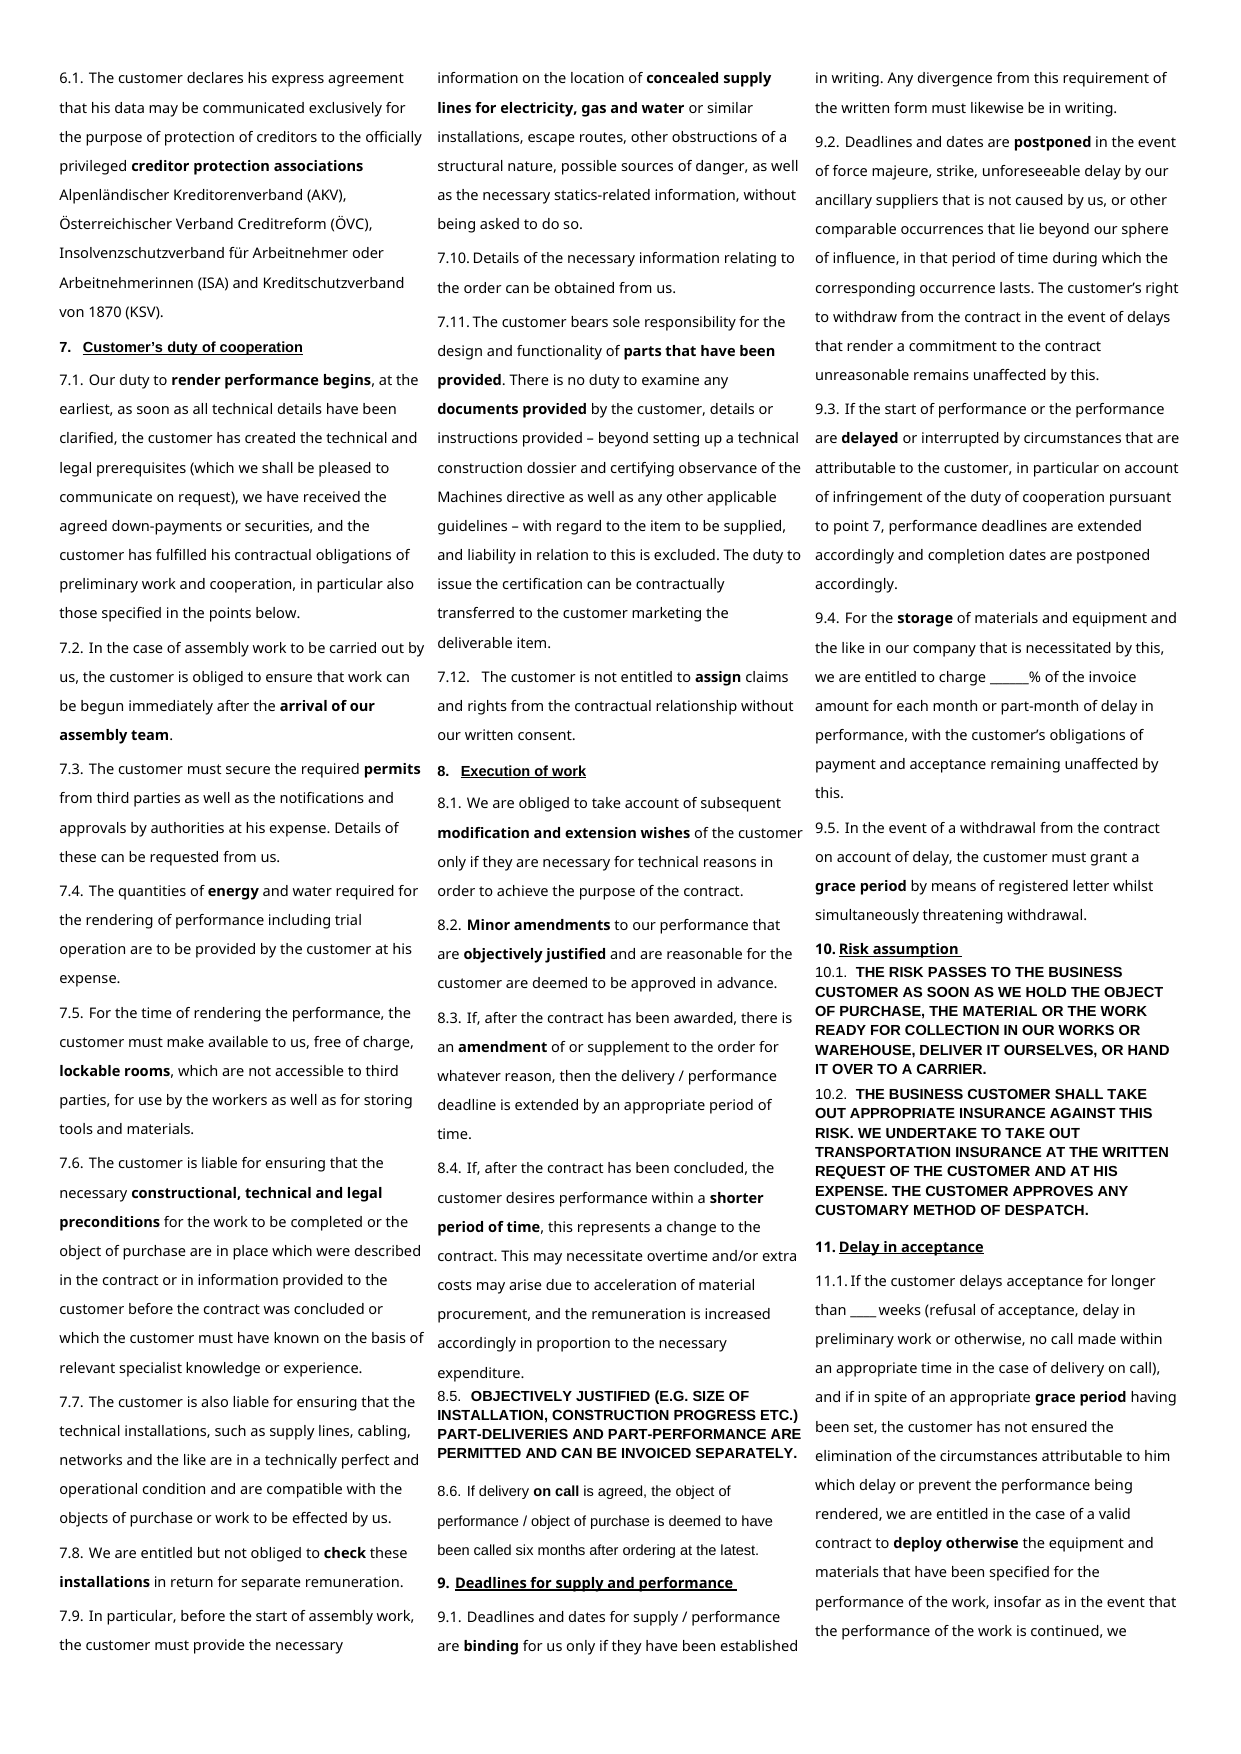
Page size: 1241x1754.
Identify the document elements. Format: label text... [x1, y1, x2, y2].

list For the storage of materials and equipment and the like in our company that is necessitated by this, we are entitled to charge ______% of the invoice amount for each month or part-month of delay in performance, with the customer’s obligations of payment and acceptance remaining unaffected by this. [815, 599, 1181, 803]
list Execution of work [437, 750, 803, 779]
list If the start of performance or the performance are delayed or interrupted by circumstances that are attributable to the customer, in particular on account of infringement of the duty of cooperation pursuant to point 7, performance deadlines are extended accordingly and completion dates are postponed accordingly. [815, 390, 1181, 594]
list Minor amendments to our performance that are objectively justified and are reasonable for the customer are deemed to be approved in advance. [437, 906, 803, 993]
list The customer must secure the required permits from third parties as well as the notifications and approvals by authorities at his expense. Details of these can be requested from us. [59, 750, 425, 867]
list We are obliged to take account of subsequent modification and extension wishes of the customer only if they are necessary for technical reasons in order to achieve the purpose of the contract. [437, 784, 803, 901]
list Deadlines for supply and performance [437, 1563, 803, 1592]
list The customer is also liable for ensuring that the technical installations, such as supply lines, cabling, networks and the like are in a technically perfect and operational condition and are compatible with the objects of purchase or work to be effected by us. [59, 1382, 425, 1528]
list In particular, before the start of assembly work, the customer must provide the necessary information on the location of concealed supply lines for electricity, gas and water or similar installations, escape routes, other obstructions of a structural nature, possible sources of danger, as well as the necessary statics-related information, without being asked to do so. [437, 59, 803, 234]
list For the time of rendering the performance, the customer must make available to us, free of charge, lockable rooms, which are not accessible to third parties, for use by the workers as well as for storing tools and materials. [59, 993, 425, 1139]
list If delivery on call is agreed, the object of performance / object of purchase is deemed to have been called six months after ordering at the latest. [437, 1471, 803, 1558]
list In the case of assembly work to be carried out by us, the customer is obliged to ensure that work can be begun immediately after the arrival of our assembly team. [59, 628, 425, 745]
list Customer’s duty of cooperation [59, 327, 425, 356]
list The quantities of energy and water required for the rendering of performance including trial operation are to be provided by the customer at his expense. [59, 872, 425, 988]
list The customer is liable for ensuring that the necessary constructional, technical and legal preconditions for the work to be completed or the object of purchase are in place which were described in the contract or in information provided to the customer before the contract was concluded or which the customer must have known on the basis of relevant specialist knowledge or experience. [59, 1144, 425, 1377]
subtitle THE RISK PASSES TO THE BUSINESS customer AS SOON AS WE HOLD THE OBJECT OF PURCHASE, THE MATERIAL OR THE WORK READY FOR COLLECTION IN OUR WORKS OR WAREHOUSE, DELIVER IT OURSELVES, OR HAND IT OVER TO A CARRIEr. [815, 964, 1181, 1077]
list The customer is not entitled to assign claims and rights from the contractual relationship without our written consent. [437, 657, 803, 745]
list In the event of a withdrawal from the contract on account of delay, the customer must grant a grace period by means of registered letter whilst simultaneously threatening withdrawal. [815, 808, 1181, 925]
list The customer bears sole responsibility for the design and functionality of parts that have been provided. There is no duty to examine any documents provided by the customer, details or instructions provided – beyond setting up a technical construction dossier and certifying observance of the Machines directive as well as any other applicable guidelines – with regard to the item to be supplied, and liability in relation to this is excluded. The duty to issue the certification can be contractually transferred to the customer marketing the deliverable item. [437, 302, 803, 652]
subtitle THE BUSINESS CUSTOMER SHALL TAKE OUT APPROPRIATE INSURANCE AGAINST THIS RISK. WE UNDERTAKE TO TAKE OUT TRANSPORTATION INSURANCE AT THE WRITTEN REQUEST OF THE customer aND AT HIS EXPENSE. The customer APPROVES ANY CUSTOMARY METHOD OF DESPATCH. [815, 1086, 1181, 1218]
list We are entitled but not obliged to check these installations in return for separate remuneration. [59, 1533, 425, 1592]
list The customer declares his express agreement that his data may be communicated exclusively for the purpose of protection of creditors to the officially privileged creditor protection associations Alpenländischer Kreditorenverband (AKV), Österreichischer Verband Creditreform (ÖVC), Insolvenzschutzverband für Arbeitnehmer oder Arbeitnehmerinnen (ISA) and Kreditschutzverband von 1870 (KSV). [59, 59, 425, 322]
list Deadlines and dates for supply / performance are binding for us only if they have been established in writing. Any divergence from this requirement of the written form must likewise be in writing. [437, 1597, 803, 1656]
subtitle OBJECtIVELY JUSTIFIED (E.G. SIZE OF INSTALLATION, CONSTRUCTION PROGRESS ETC.) PART-DELIVERIES AND PART-PERFORMANCE ARE PERMITTED AND CAN BE INVOICED SEPARATELY. [437, 1387, 803, 1462]
list Details of the necessary information relating to the order can be obtained from us. [437, 239, 803, 297]
list Deadlines and dates are postponed in the event of force majeure, strike, unforeseeable delay by our ancillary suppliers that is not caused by us, or other comparable occurrences that lie beyond our sphere of influence, in that period of time during which the corresponding occurrence lasts. The customer’s right to withdraw from the contract in the event of delays that render a commitment to the contract unreasonable remains unaffected by this. [815, 122, 1181, 385]
list If, after the contract has been concluded, the customer desires performance within a shorter period of time, this represents a change to the contract. This may necessitate overtime and/or extra costs may arise due to acceleration of material procurement, and the remuneration is increased accordingly in proportion to the necessary expenditure. [437, 1149, 803, 1382]
list Delay in acceptance [815, 1227, 1181, 1256]
list Our duty to render performance begins, at the earliest, as soon as all technical details have been clarified, the customer has created the technical and legal prerequisites (which we shall be pleased to communicate on request), we have received the agreed down-payments or securities, and the customer has fulfilled his contractual obligations of preliminary work and cooperation, in particular also those specified in the points below. [59, 361, 425, 623]
list If, after the contract has been awarded, there is an amendment of or supplement to the order for whatever reason, then the delivery / performance deadline is extended by an appropriate period of time. [437, 998, 803, 1144]
list Deadlines and dates for supply / performance are binding for us only if they have been established in writing. Any divergence from this requirement of the written form must likewise be in writing. [815, 59, 1181, 117]
list Risk assumption [815, 930, 1181, 959]
